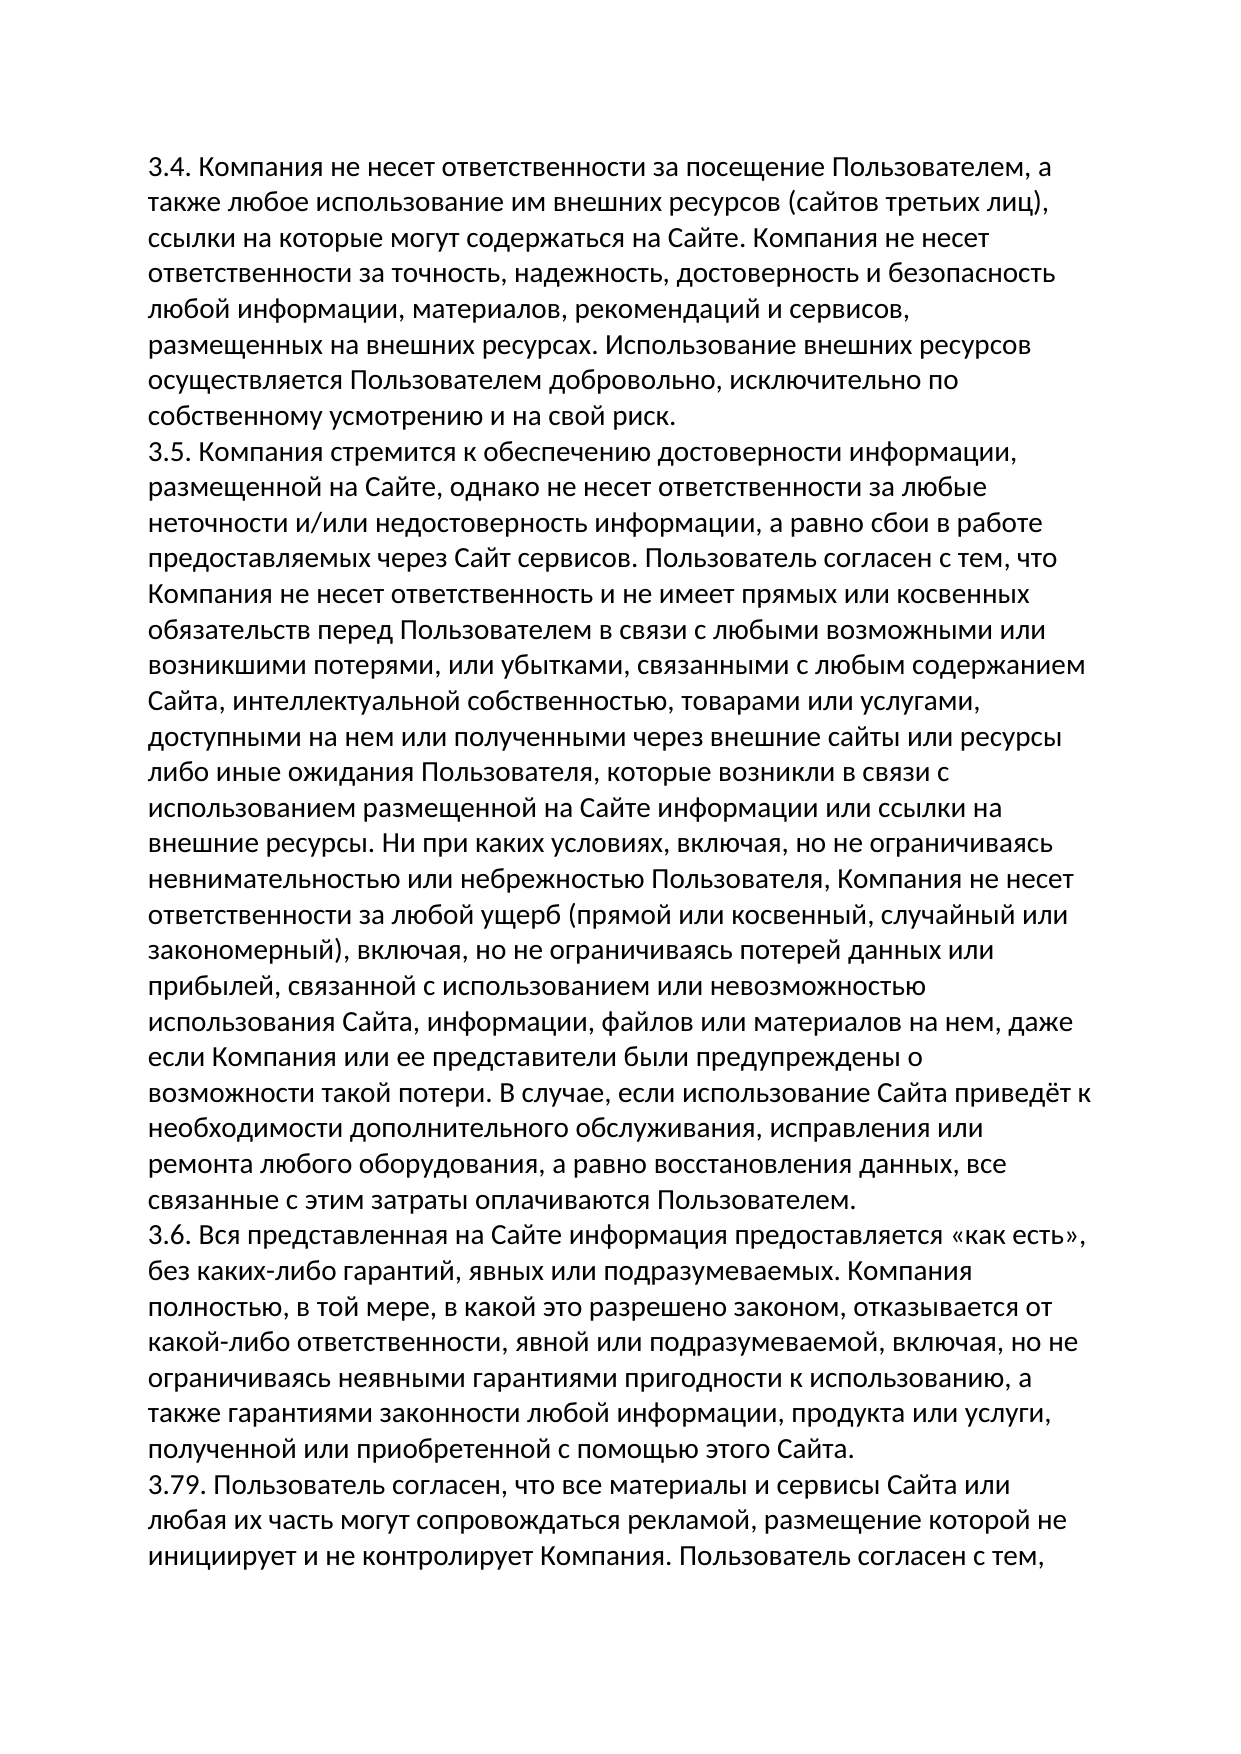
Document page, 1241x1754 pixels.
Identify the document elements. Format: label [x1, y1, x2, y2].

text [148, 148, 1092, 1573]
